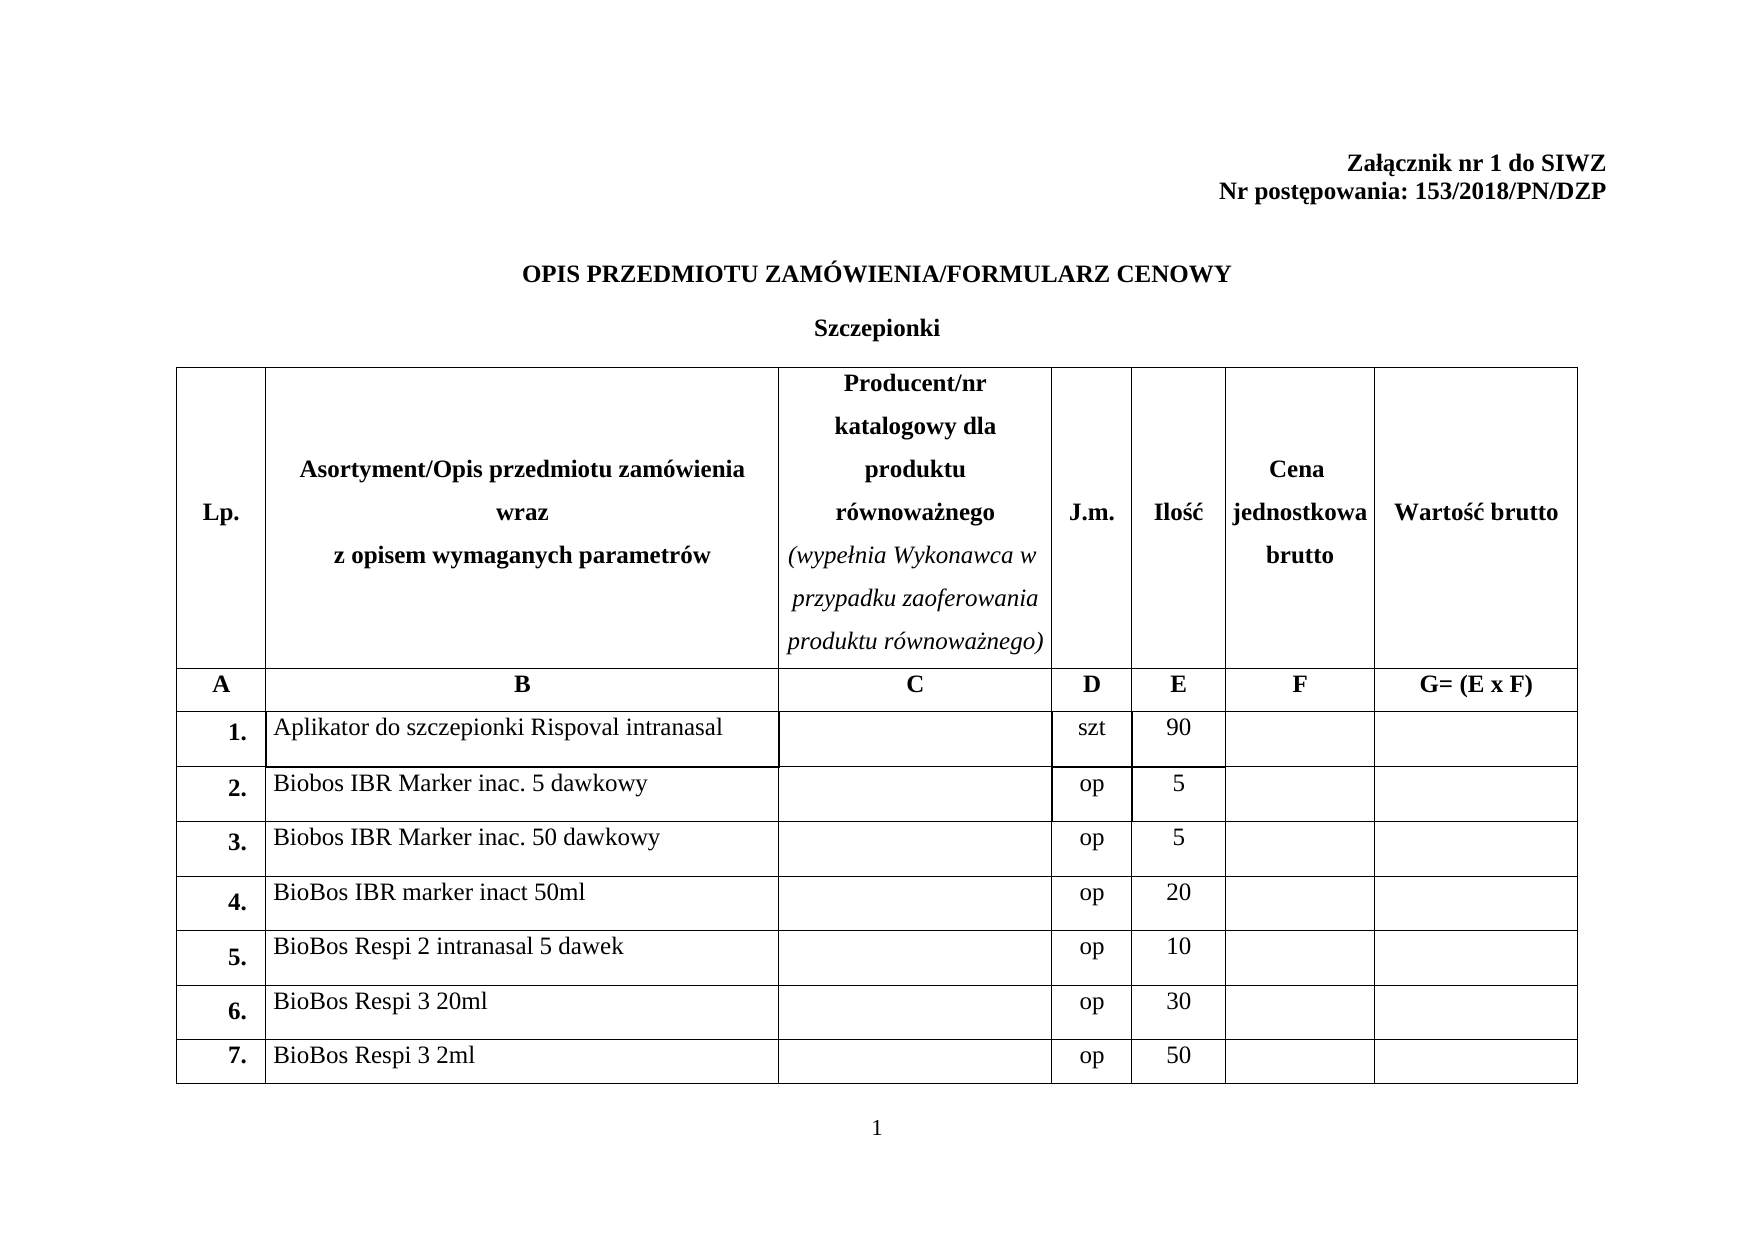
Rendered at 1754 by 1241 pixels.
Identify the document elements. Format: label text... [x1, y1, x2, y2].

table_cell BioBos Respi 3 20ml [266, 986, 778, 1039]
table_cell [1226, 712, 1374, 766]
table_cell [1226, 877, 1374, 930]
table_cell [779, 931, 1051, 985]
table_cell [779, 1040, 1051, 1083]
table_cell op [1052, 986, 1131, 1039]
table_cell 20 [1132, 877, 1225, 930]
table_cell 5 [1132, 822, 1225, 876]
table_cell 30 [1132, 986, 1225, 1039]
table_cell 90 [1133, 712, 1225, 766]
table_cell [177, 712, 265, 766]
table_cell [1226, 1040, 1374, 1083]
table_cell A [177, 669, 265, 711]
table_cell [1375, 822, 1577, 876]
table_header Ilość [1132, 368, 1225, 668]
table_cell op [1052, 822, 1131, 876]
table_cell [177, 986, 265, 1039]
table_cell B [266, 669, 778, 711]
table_cell [780, 712, 1051, 766]
table_cell BioBos IBR marker inact 50ml [266, 877, 778, 930]
table_cell F [1226, 669, 1374, 711]
table_cell [1226, 822, 1374, 876]
table_cell 50 [1132, 1040, 1225, 1083]
table_cell [1226, 931, 1374, 985]
table_cell szt [1053, 712, 1131, 766]
table_cell [177, 877, 265, 930]
table_cell Biobos IBR Marker inac. 5 dawkowy [266, 768, 778, 821]
text Szczepionki [148, 313, 1606, 342]
table_cell [1375, 931, 1577, 985]
table_cell [177, 931, 265, 985]
text Nr postępowania: 153/2018/PN/DZP [148, 176, 1606, 205]
table_cell Aplikator do szczepionki Rispoval intranasal [267, 712, 778, 766]
table_cell op [1052, 1040, 1131, 1083]
table_cell op [1052, 931, 1131, 985]
table_cell 10 [1132, 931, 1225, 985]
table_header Producent/nr katalogowy dla produktu równoważnego (wypełnia Wykonawca w przypadku zaoferowania produktu równoważnego) [779, 368, 1051, 668]
table_cell [1226, 986, 1374, 1039]
table_cell D [1052, 669, 1131, 711]
text Załącznik nr 1 do SIWZ [148, 148, 1606, 176]
table_cell [779, 877, 1051, 930]
table_cell [1375, 986, 1577, 1039]
table_cell 5 [1133, 768, 1225, 821]
table_cell op [1052, 877, 1131, 930]
table_header Wartość brutto [1375, 368, 1577, 668]
table_cell [1375, 767, 1577, 821]
table_cell [779, 986, 1051, 1039]
table_cell BioBos Respi 2 intranasal 5 dawek [266, 931, 778, 985]
table_cell C [779, 669, 1051, 711]
table_cell Biobos IBR Marker inac. 50 dawkowy [266, 822, 778, 876]
table_cell [1375, 877, 1577, 930]
table_header J.m. [1052, 368, 1131, 668]
table_cell [1375, 712, 1577, 766]
table_header Asortyment/Opis przedmiotu zamówienia wraz z opisem wymaganych parametrów [266, 368, 778, 668]
table_cell E [1132, 669, 1225, 711]
table_cell [177, 767, 265, 821]
table_cell op [1053, 768, 1131, 821]
table_cell [779, 767, 1051, 821]
table_cell [1226, 767, 1374, 821]
table_cell [1375, 1040, 1577, 1083]
table_cell [779, 822, 1051, 876]
table_cell BioBos Respi 3 2ml [266, 1040, 778, 1083]
text OPIS PRZEDMIOTU ZAMÓWIENIA/FORMULARZ CENOWY [148, 259, 1606, 288]
table_header Lp. [177, 368, 265, 668]
table_header Cena jednostkowa brutto [1226, 368, 1374, 668]
table_cell G= (E x F) [1375, 669, 1577, 711]
table_cell [177, 1040, 265, 1083]
table_cell [177, 822, 265, 876]
